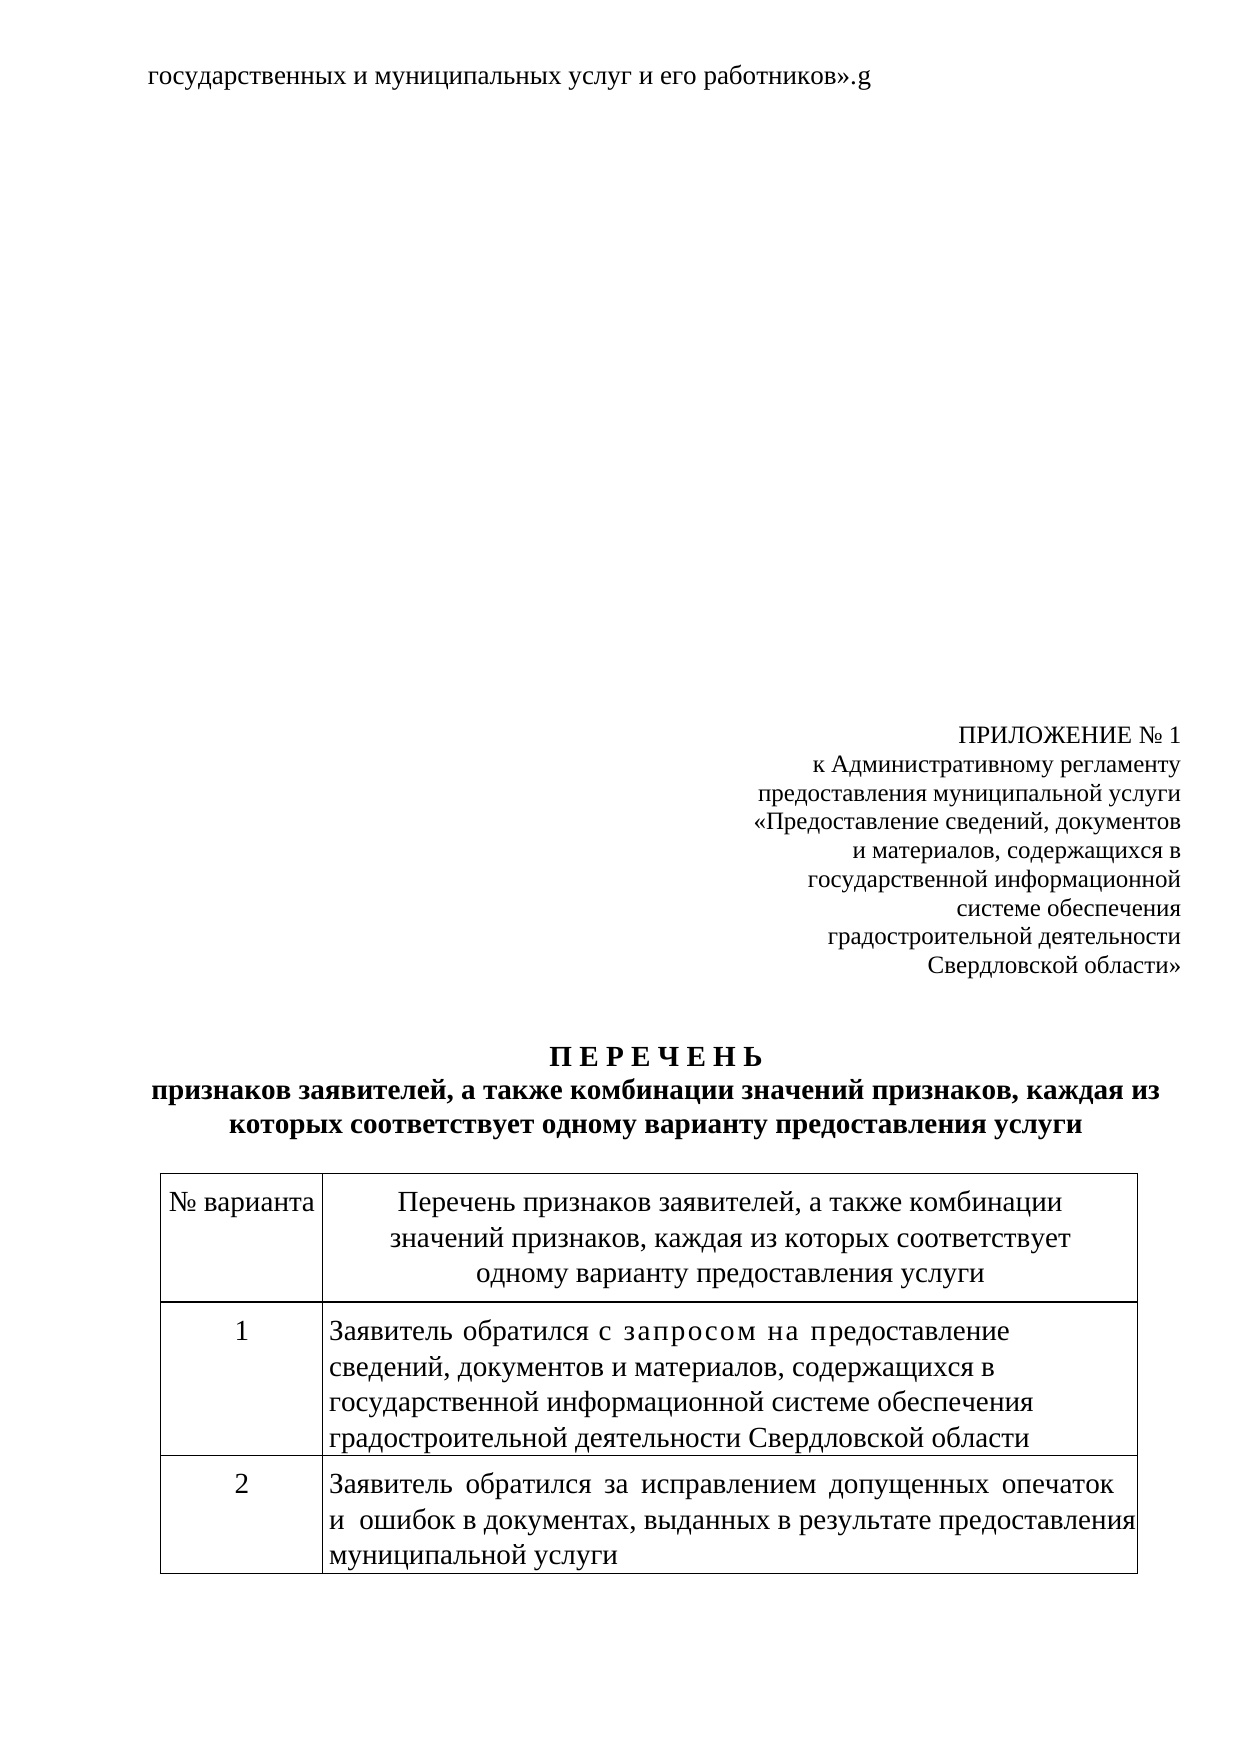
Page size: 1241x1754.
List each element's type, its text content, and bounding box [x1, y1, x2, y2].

text ПРИЛОЖЕНИЕ № 1 [756, 720, 1181, 749]
text к Административному регламенту предоставления муниципальной услуги «Предоставление сведений, документов и материалов, содержащихся в государственной информационной системе обеспечения градостроительной деятельности Свердловской области» [753, 749, 1181, 979]
table_header Перечень признаков заявителей, а также комбинации значений признаков, каждая из которых соответствует одному варианту предоставления услуги [323, 1174, 1137, 1301]
table_cell 2 [161, 1456, 322, 1573]
table_header № варианта [161, 1174, 322, 1301]
table_cell 1 [161, 1303, 322, 1455]
subtitle П Е Р Е Ч Е Н Ь [283, 1039, 1028, 1072]
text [148, 59, 1192, 90]
table_cell Заявитель обратился с запросом на предоставление сведений, документов и материалов, содержащихся в государственной информационной системе обеспечения градостроительной деятельности Свердловской области [323, 1303, 1137, 1455]
text признаков заявителей, а также комбинации значений признаков, каждая из которых соответствует одному варианту предоставления услуги [148, 1072, 1164, 1139]
table_cell Заявитель обратился за исправлением допущенных опечаток и ошибок в документах, выданных в результате предоставления муниципальной услуги [323, 1456, 1137, 1573]
